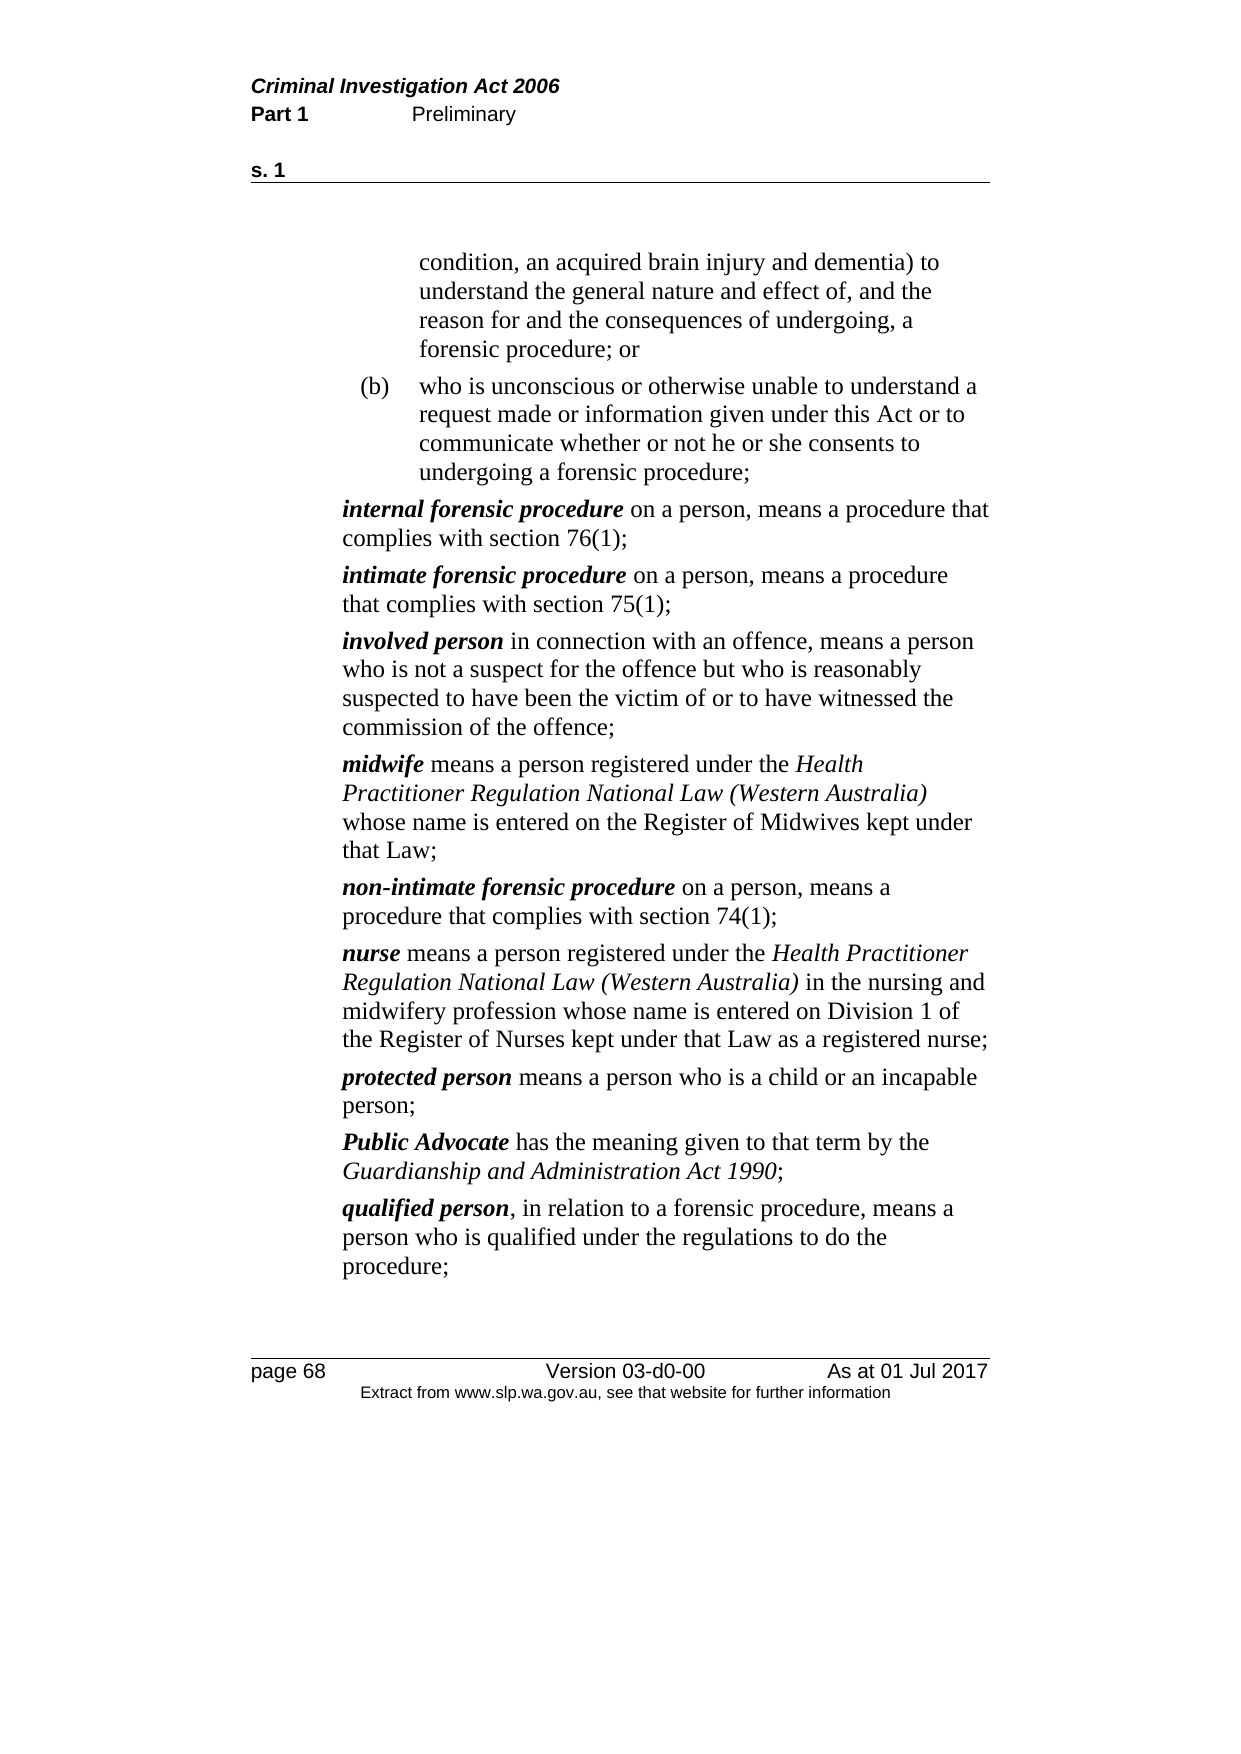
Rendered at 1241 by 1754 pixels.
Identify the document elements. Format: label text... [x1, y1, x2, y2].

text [251, 247, 990, 362]
text non-intimate forensic procedure on a person, means a procedure that complies with section 74(1); [251, 872, 990, 930]
text Public Advocate has the meaning given to that term by the Guardianship and Administration Act 1990; [251, 1127, 990, 1185]
text internal forensic procedure on a person, means a procedure that complies with section 76(1); [251, 494, 990, 552]
text midwife means a person registered under the Health Practitioner Regulation National Law () whose name is entered on the Register of Midwives kept under that Law; [251, 749, 990, 864]
text intimate forensic procedure on a person, means a procedure that complies with section 75(1); [251, 560, 990, 617]
text protected person means a person who is a child or an incapable person; [251, 1062, 990, 1119]
text nurse means a person registered under the Health Practitioner Regulation National Law () in the nursing and midwifery profession whose name is entered on Division 1 of the Register of Nurses kept under that Law as a registered nurse; [251, 938, 990, 1053]
text involved person in connection with an offence, means a person who is not a suspect for the offence but who is reasonably suspected to have been the victim of or to have witnessed the commission of the offence; [251, 626, 990, 741]
text (b) who is unconscious or otherwise unable to understand a request made or information given under this Act or to communicate whether or not he or she consents to undergoing a forensic procedure; [251, 371, 990, 486]
text qualified person, in relation to a forensic procedure, means a person who is qualified under the regulations to do the procedure; [251, 1193, 990, 1279]
